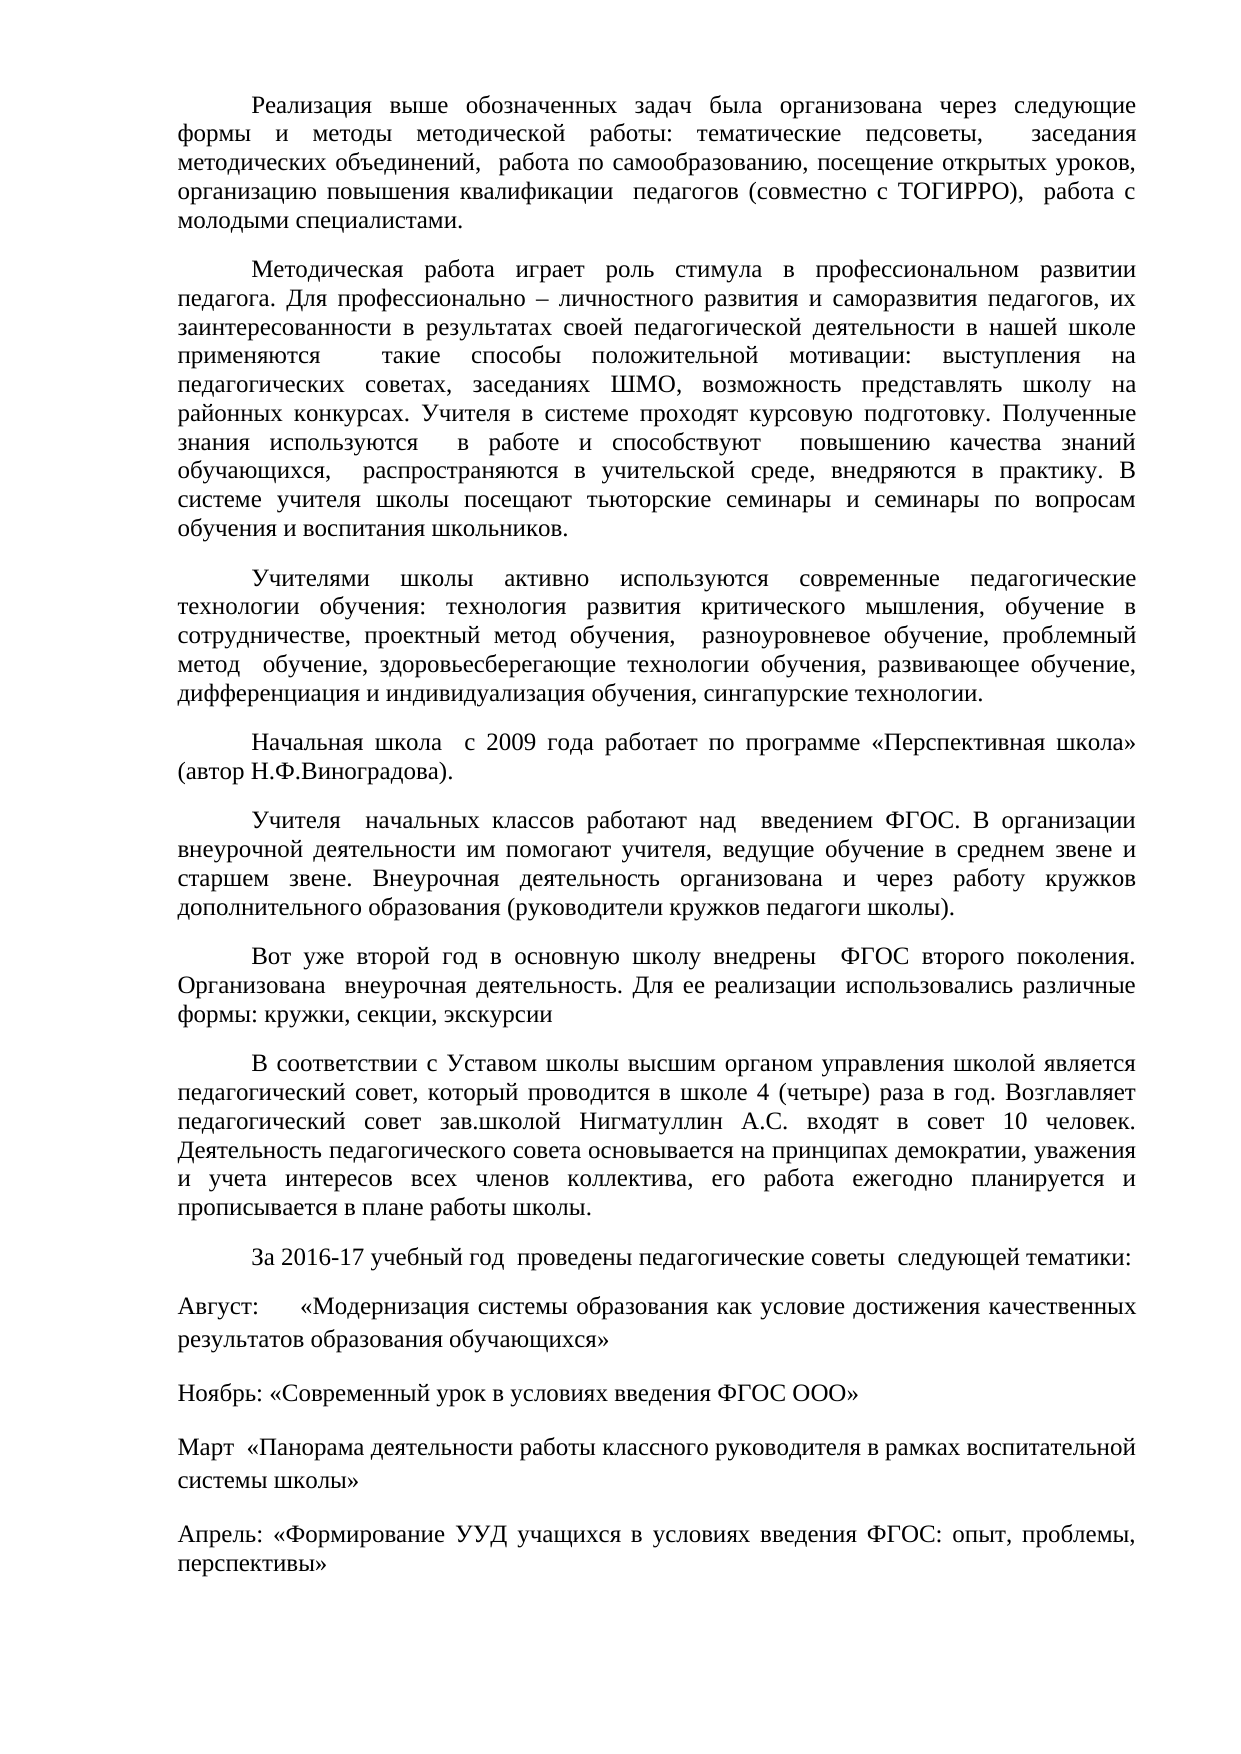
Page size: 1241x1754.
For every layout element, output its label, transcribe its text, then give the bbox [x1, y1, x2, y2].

text Апрель: «Формирование УУД учащихся в условиях введения ФГОС: опыт, проблемы, перспективы» [177, 1519, 1137, 1577]
text В соответствии с Уставом школы высшим органом управления школой является педагогический совет, который проводится в школе 4 (четыре) раза в год. Возглавляет педагогический совет зав.школой Нигматуллин А.С. входят в совет 10 человек. Деятельность педагогического совета основывается на принципах демократии, уважения и учета интересов всех членов коллектива, его работа ежегодно планируется и прописывается в плане работы школы. [177, 1048, 1137, 1221]
text За 2016-17 учебный год проведены педагогические советы следующей тематики: [177, 1242, 1137, 1271]
text Учителями школы активно используются современные педагогические технологии обучения: технология развития критического мышления, обучение в сотрудничестве, проектный метод обучения, разноуровневое обучение, проблемный метод обучение, здоровьесберегающие технологии обучения, развивающее обучение, дифференциация и индивидуализация обучения, сингапурские технологии. [177, 563, 1137, 706]
text Методическая работа играет роль стимула в профессиональном развитии педагога. Для профессионально – личностного развития и саморазвития педагогов, их заинтересованности в результатах своей педагогической деятельности в нашей школе применяются такие способы положительной мотивации: выступления на педагогических советах, заседаниях ШМО, возможность представлять школу на районных конкурсах. Учителя в системе проходят курсовую подготовку. Полученные знания используются в работе и способствуют повышению качества знаний обучающихся, распространяются в учительской среде, внедряются в практику. В системе учителя школы посещают тьюторские семинары и семинары по вопросам обучения и воспитания школьников. [177, 254, 1137, 542]
text Начальная школа с 2009 года работает по программе «Перспективная школа» (автор Н.Ф.Виноградова). [177, 727, 1137, 785]
text Август: «Модернизация системы образования как условие достижения качественных результатов образования обучающихся» [177, 1291, 1137, 1353]
text Ноябрь: «Современный урок в условиях введения ФГОС ООО» [177, 1378, 1137, 1407]
text Учителя начальных классов работают над введением ФГОС. В организации внеурочной деятельности им помогают учителя, ведущие обучение в среднем звене и старшем звене. Внеурочная деятельность организована и через работу кружков дополнительного образования (руководители кружков педагоги школы). [177, 806, 1137, 921]
text Вот уже второй год в основную школу внедрены ФГОС второго поколения. Организована внеурочная деятельность. Для ее реализации использовались различные формы: кружки, секции, экскурсии [177, 941, 1137, 1028]
text Реализация выше обозначенных задач была организована через следующие формы и методы методической работы: тематические педсоветы, заседания методических объединений, работа по самообразованию, посещение открытых уроков, организацию повышения квалификации педагогов (совместно с ТОГИРРО), работа с молодыми специалистами. [177, 90, 1137, 233]
text Март «Панорама деятельности работы классного руководителя в рамках воспитательной системы школы» [177, 1432, 1137, 1494]
